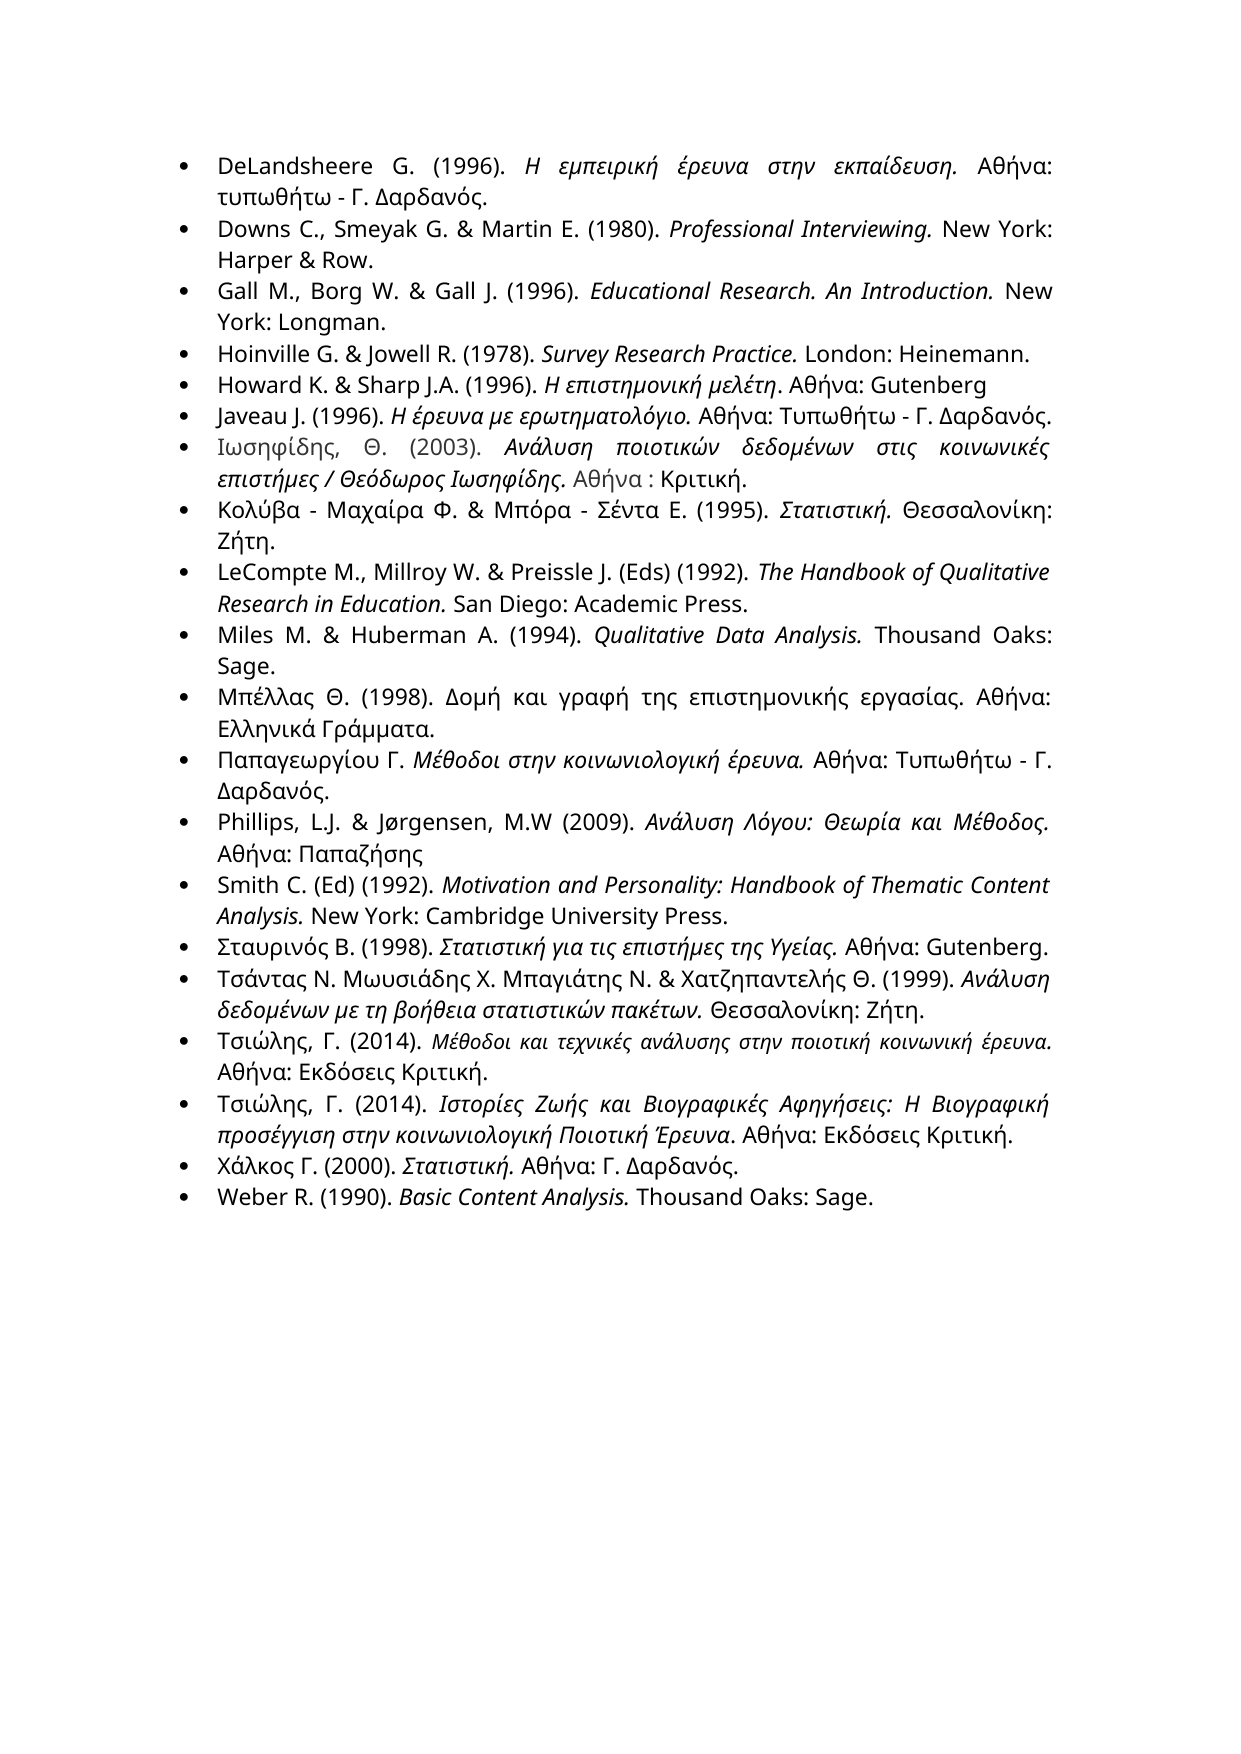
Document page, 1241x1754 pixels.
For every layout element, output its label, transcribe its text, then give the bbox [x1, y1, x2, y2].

list Τσιώλης, Γ. (2014). Μέθοδοι και τεχνικές ανάλυσης στην ποιοτική κοινωνική έρευνα. Αθήνα: Εκδόσεις Κριτική. [180, 1025, 1053, 1087]
list Χάλκος Γ. (2000). Στατιστική. Αθήνα: Γ. Δαρδανός. [180, 1150, 1053, 1181]
list Τσιώλης, Γ. (2014). Ιστορίες Ζωής και Βιογραφικές Αφηγήσεις: Η Βιογραφική προσέγγιση στην κοινωνιολογική Ποιοτική Έρευνα. Αθήνα: Εκδόσεις Κριτική. [180, 1087, 1053, 1150]
list Downs C., Smeyak G. & Martin E. (1980). Professional Interviewing. New York: Harper & Row. [180, 212, 1053, 275]
list LeCompte M., Millroy W. & Preissle J. (Eds) (1992). The Handbook of Qualitative Research in Education. San Diego: Academic Press. [180, 556, 1053, 619]
list Howard K. & Sharp J.A. (1996). H επιστημονική μελέτη. Aθήνα: Gutenberg [180, 369, 1053, 400]
list Ιωσηφίδης, Θ. (2003). Ανάλυση ποιοτικών δεδομένων στις κοινωνικές επιστήμες / Θεόδωρος Ιωσηφίδης. Αθήνα : Κριτική. [180, 431, 1053, 494]
list Gall M., Borg W. & Gall J. (1996). Educational Research. An Introduction. New York: Longman. [180, 275, 1053, 337]
list Παπαγεωργίου Γ. Μέθοδοι στην κοινωνιολογική έρευνα. Αθήνα: Τυπωθήτω - Γ. Δαρδανός. [180, 744, 1053, 806]
list Σταυρινός Β. (1998). Στατιστική για τις επιστήμες της Υγείας. Αθήνα: Gutenberg. [180, 931, 1053, 962]
list Hoinville G. & Jowell R. (1978). Survey Research Practice. London: Heinemann. [180, 337, 1053, 369]
list Μπέλλας Θ. (1998). Δομή και γραφή της επιστημονικής εργασίας. Αθήνα: Ελληνικά Γράμματα. [180, 681, 1053, 744]
list Κολύβα - Μαχαίρα Φ. & Μπόρα - Σέντα Ε. (1995). Στατιστική. Θεσσαλονίκη: Ζήτη. [180, 494, 1053, 556]
list Τσάντας Ν. Μωυσιάδης Χ. Μπαγιάτης Ν. & Χατζηπαντελής Θ. (1999). Ανάλυση δεδομένων με τη βοήθεια στατιστικών πακέτων. Θεσσαλονίκη: Ζήτη. [180, 962, 1053, 1025]
list Miles M. & Huberman A. (1994). Qualitative Data Analysis. Thousand Oaks: Sage. [180, 619, 1053, 681]
list Weber R. (1990). Basic Content Analysis. Thousand Oaks: Sage. [180, 1181, 1053, 1212]
list Smith C. (Ed) (1992). Motivation and Personality: Handbook of Thematic Content Analysis. New York: Cambridge University Press. [180, 869, 1053, 931]
list DeLandsheere G. (1996). Η εμπειρική έρευνα στην εκπαίδευση. Αθήνα: τυπωθήτω - Γ. Δαρδανός. [180, 150, 1053, 212]
list Phillips, L.J. & Jørgensen, M.W (2009). Ανάλυση Λόγου: Θεωρία και Μέθοδος. Αθήνα: Παπαζήσης [180, 806, 1053, 869]
list Javeau J. (1996). Η έρευνα με ερωτηματολόγιο. Αθήνα: Τυπωθήτω - Γ. Δαρδανός. [180, 400, 1053, 431]
